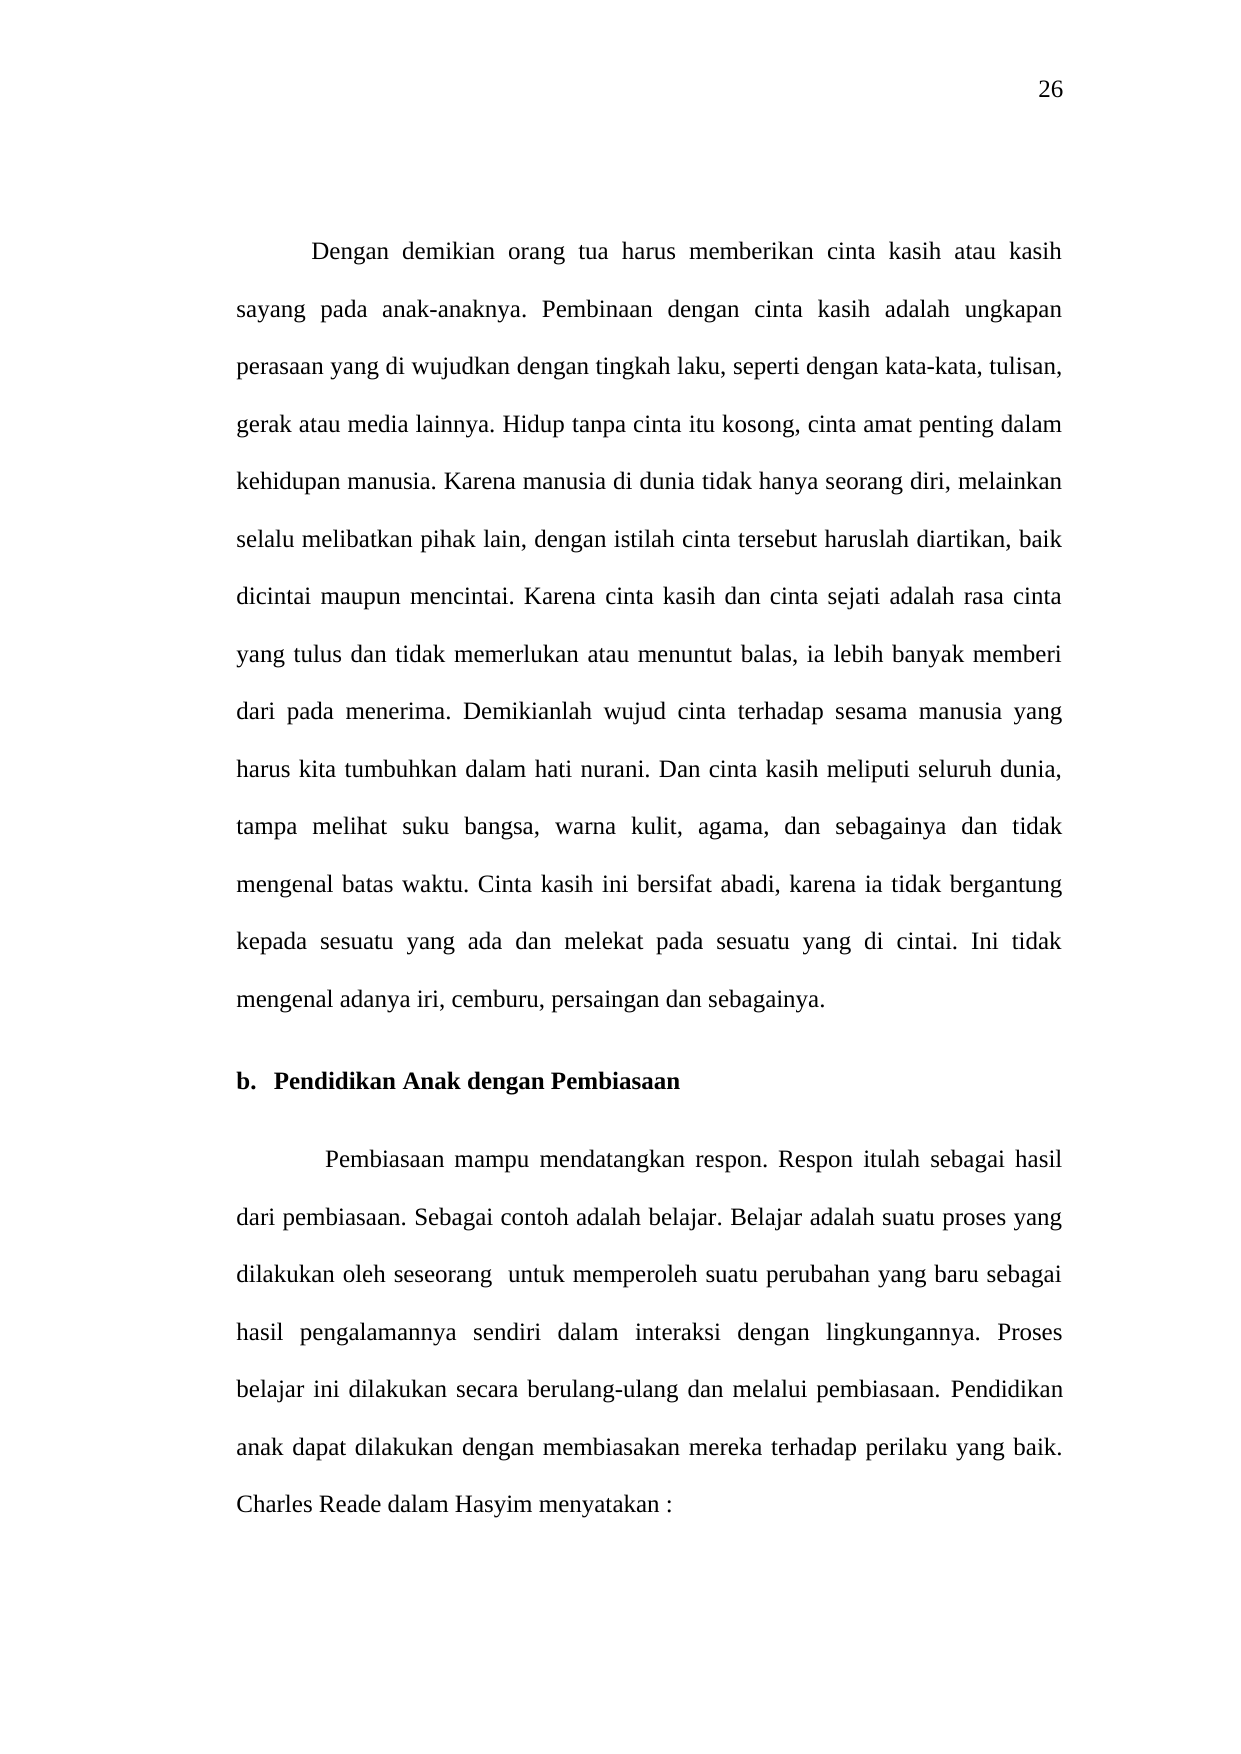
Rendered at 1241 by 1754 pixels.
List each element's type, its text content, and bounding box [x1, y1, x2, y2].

text Pembiasaan mampu mendatangkan respon. Respon itulah sebagai hasil dari pembiasaan. Sebagai contoh adalah belajar. Belajar adalah suatu proses yang dilakukan oleh seseorang untuk memperoleh suatu perubahan yang baru sebagai hasil pengalamannya sendiri dalam interaksi dengan lingkungannya. Proses belajar ini dilakukan secara berulang-ulang dan melalui pembiasaan. Pendidikan anak dapat dilakukan dengan membiasakan mereka terhadap perilaku yang baik. Charles Reade dalam Hasyim menyatakan : [236, 1144, 1063, 1518]
list Pendidikan Anak dengan Pembiasaan [236, 1066, 1063, 1095]
text Dengan demikian orang tua harus memberikan cinta kasih atau kasih sayang pada anak-anaknya. Pembinaan dengan cinta kasih adalah ungkapan perasaan yang di wujudkan dengan tingkah laku, seperti dengan kata-kata, tulisan, gerak atau media lainnya. Hidup tanpa cinta itu kosong, cinta amat penting dalam kehidupan manusia. Karena manusia di dunia tidak hanya seorang diri, melainkan selalu melibatkan pihak lain, dengan istilah cinta tersebut haruslah diartikan, baik dicintai maupun mencintai. Karena cinta kasih dan cinta sejati adalah rasa cinta yang tulus dan tidak memerlukan atau menuntut balas, ia lebih banyak memberi dari pada menerima. Demikianlah wujud cinta terhadap sesama manusia yang harus kita tumbuhkan dalam hati nurani. Dan cinta kasih meliputi seluruh dunia, tampa melihat suku bangsa, warna kulit, agama, dan sebagainya dan tidak mengenal batas waktu. Cinta kasih ini bersifat abadi, karena ia tidak bergantung kepada sesuatu yang ada dan melekat pada sesuatu yang di cintai. Ini tidak mengenal adanya iri, cemburu, persaingan dan sebagainya. [236, 236, 1063, 1012]
